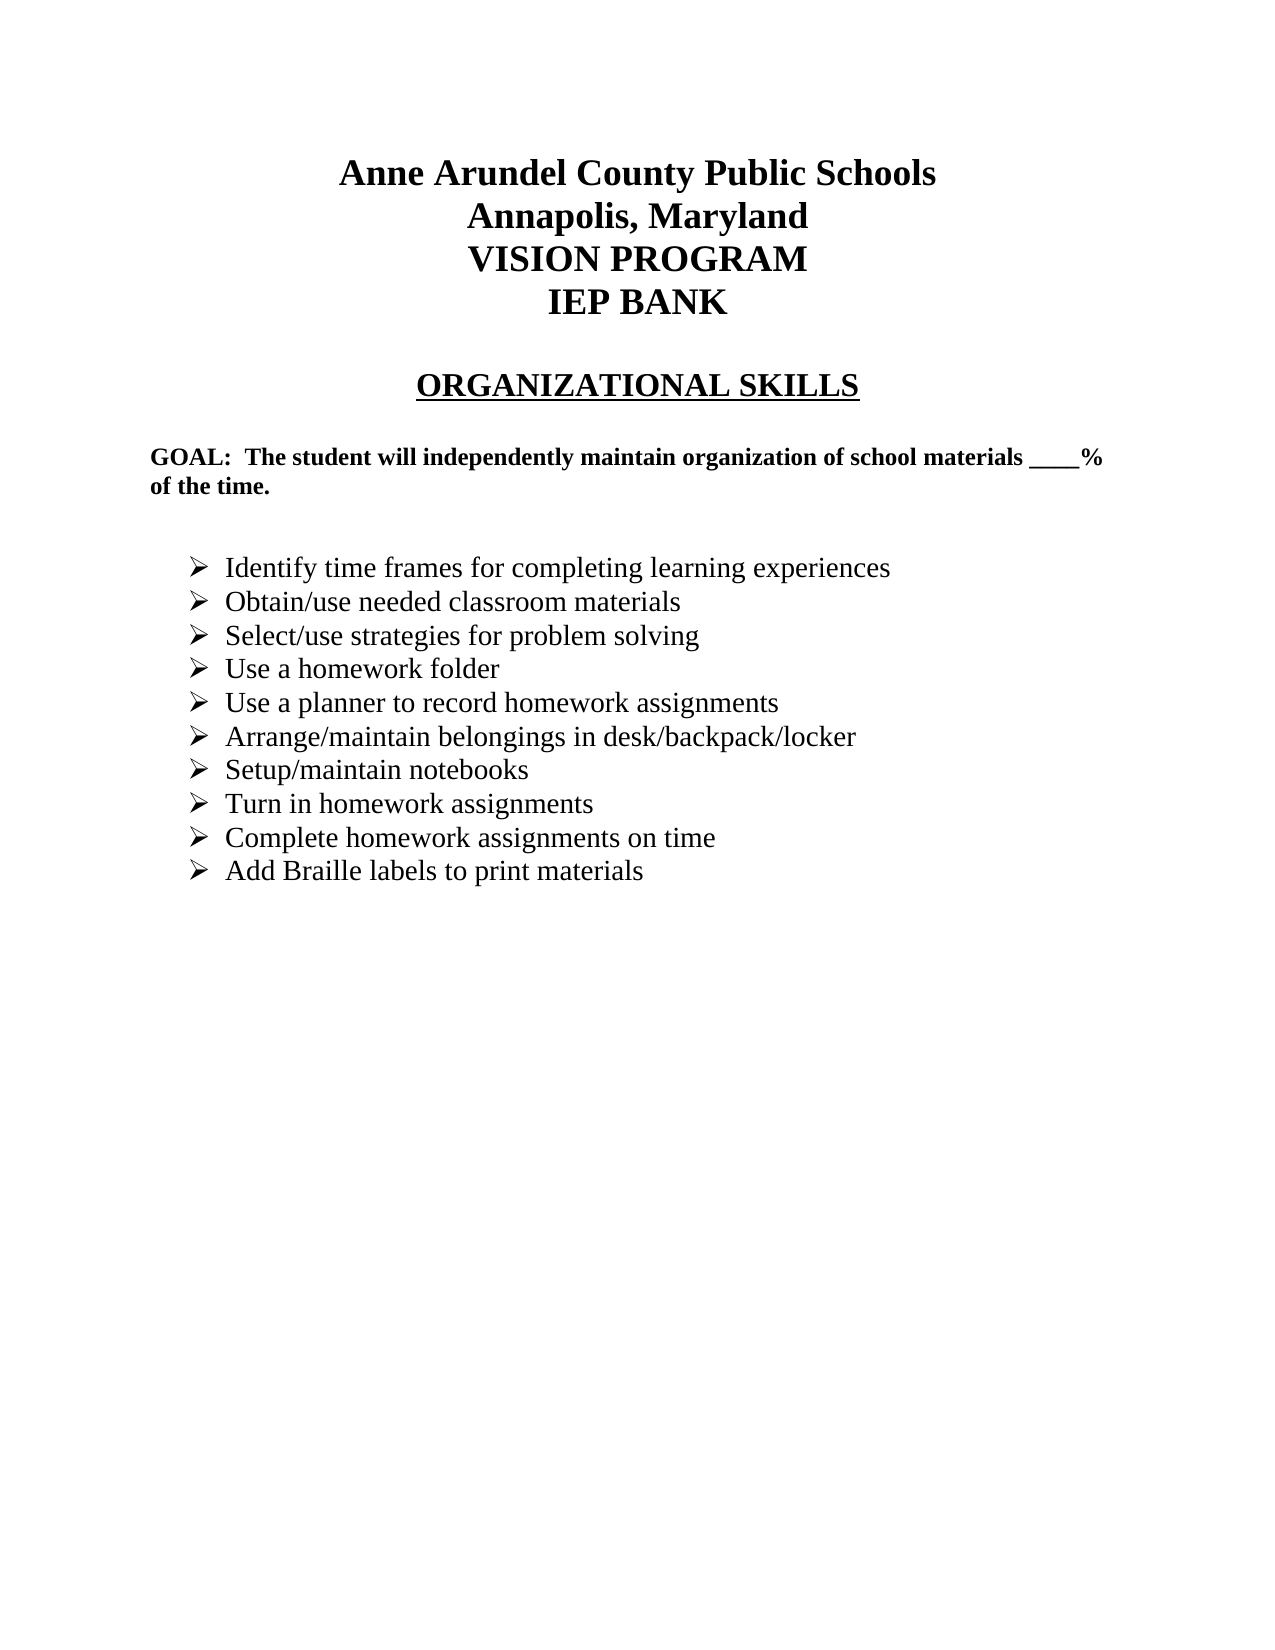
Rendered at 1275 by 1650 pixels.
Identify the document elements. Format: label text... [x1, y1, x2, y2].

list Use a homework folder [187, 652, 1125, 685]
list Use a planner to record homework assignments [187, 685, 1125, 719]
text GOAL: The student will independently maintain organization of school materials ____% of the time. [150, 442, 1125, 500]
list Setup/maintain notebooks [187, 752, 1125, 786]
text Anne Arundel County Public Schools [150, 150, 1125, 193]
list Select/use strategies for problem solving [187, 618, 1125, 652]
list Add Braille labels to print materials [187, 853, 1125, 887]
list Turn in homework assignments [187, 786, 1125, 820]
list Arrange/maintain belongings in desk/backpack/locker [187, 719, 1125, 752]
text IEP BANK [150, 279, 1125, 322]
list Complete homework assignments on time [187, 820, 1125, 853]
text ORGANIZATIONAL SKILLS [150, 366, 1125, 404]
list Obtain/use needed classroom materials [187, 584, 1125, 618]
list Identify time frames for completing learning experiences [187, 551, 1125, 584]
text VISION PROGRAM [150, 236, 1125, 279]
text Annapolis, Maryland [150, 193, 1125, 236]
